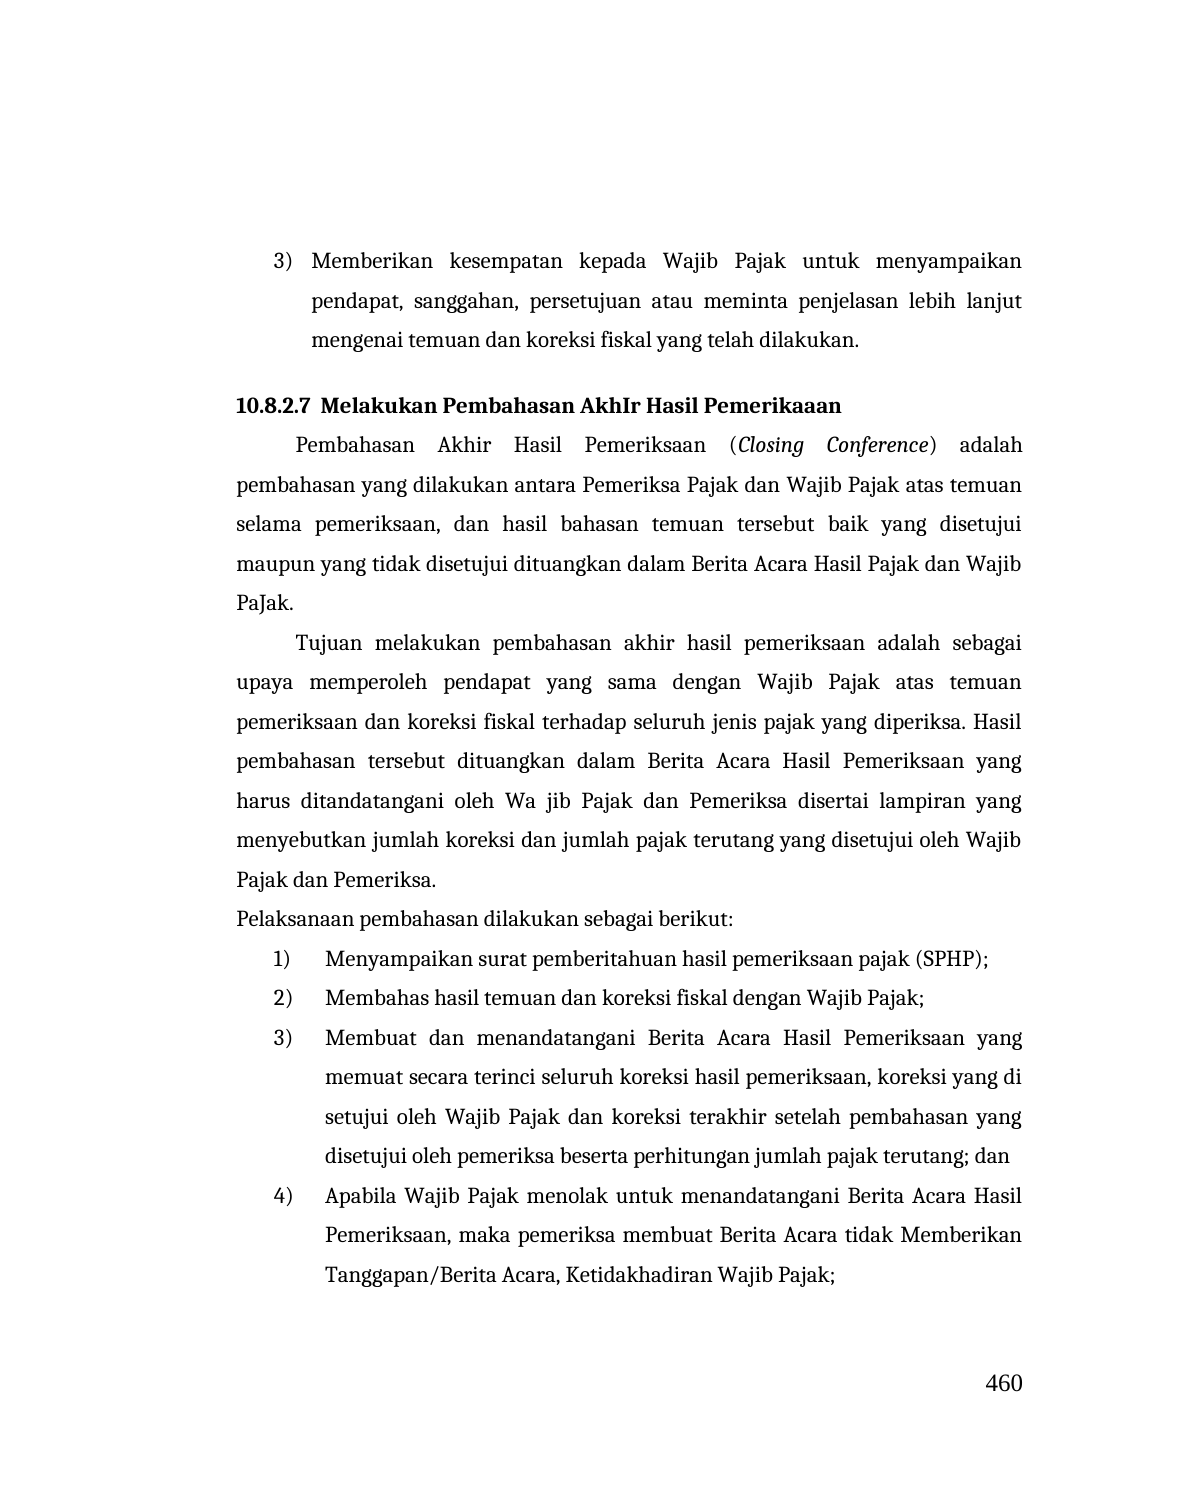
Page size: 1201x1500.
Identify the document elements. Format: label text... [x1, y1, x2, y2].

list Menyampaikan surat pemberitahuan hasil pemeriksaan pajak (SPHP); [274, 946, 1023, 972]
text Pembahasan Akhir Hasil Pemeriksaan (Closing Conference) adalah pembahasan yang dilakukan antara Pemeriksa Pajak dan Wajib Pajak atas temuan selama pemeriksaan, dan hasil bahasan temuan tersebut baik yang disetujui maupun yang tidak disetujui dituangkan dalam Berita Acara Hasil Pajak dan Wajib PaJak. [236, 432, 1023, 617]
list Membuat dan menandatangani Berita Acara Hasil Pemeriksaan yang memuat secara terinci seluruh koreksi hasil pemeriksaan, koreksi yang di setujui oleh Wajib Pajak dan koreksi terakhir setelah pembahasan yang disetujui oleh pemeriksa beserta perhitungan jumlah pajak terutang; dan [274, 1024, 1023, 1169]
text 10.8.2.7 Melakukan Pembahasan AkhIr Hasil Pemerikaaan [236, 393, 1023, 419]
text Pelaksanaan pembahasan dilakukan sebagai berikut: [236, 906, 1023, 932]
list Memberikan kesempatan kepada Wajib Pajak untuk menyampaikan pendapat, sanggahan, persetujuan atau meminta penjelasan lebih lanjut mengenai temuan dan koreksi fiskal yang telah dilakukan. [274, 248, 1023, 353]
text Tujuan melakukan pembahasan akhir hasil pemeriksaan adalah sebagai upaya memperoleh pendapat yang sama dengan Wajib Pajak atas temuan pemeriksaan dan koreksi fiskal terhadap seluruh jenis pajak yang diperiksa. Hasil pembahasan tersebut dituangkan dalam Berita Acara Hasil Pemeriksaan yang harus ditandatangani oleh Wa jib Pajak dan Pemeriksa disertai lampiran yang menyebutkan jumlah koreksi dan jumlah pajak terutang yang disetujui oleh Wajib Pajak dan Pemeriksa. [236, 630, 1023, 893]
list Membahas hasil temuan dan koreksi fiskal dengan Wajib Pajak; [274, 985, 1023, 1011]
list Apabila Wajib Pajak menolak untuk menandatangani Berita Acara Hasil Pemeriksaan, maka pemeriksa membuat Berita Acara tidak Memberikan Tanggapan/Berita Acara, Ketidakhadiran Wajib Pajak; [274, 1182, 1023, 1288]
